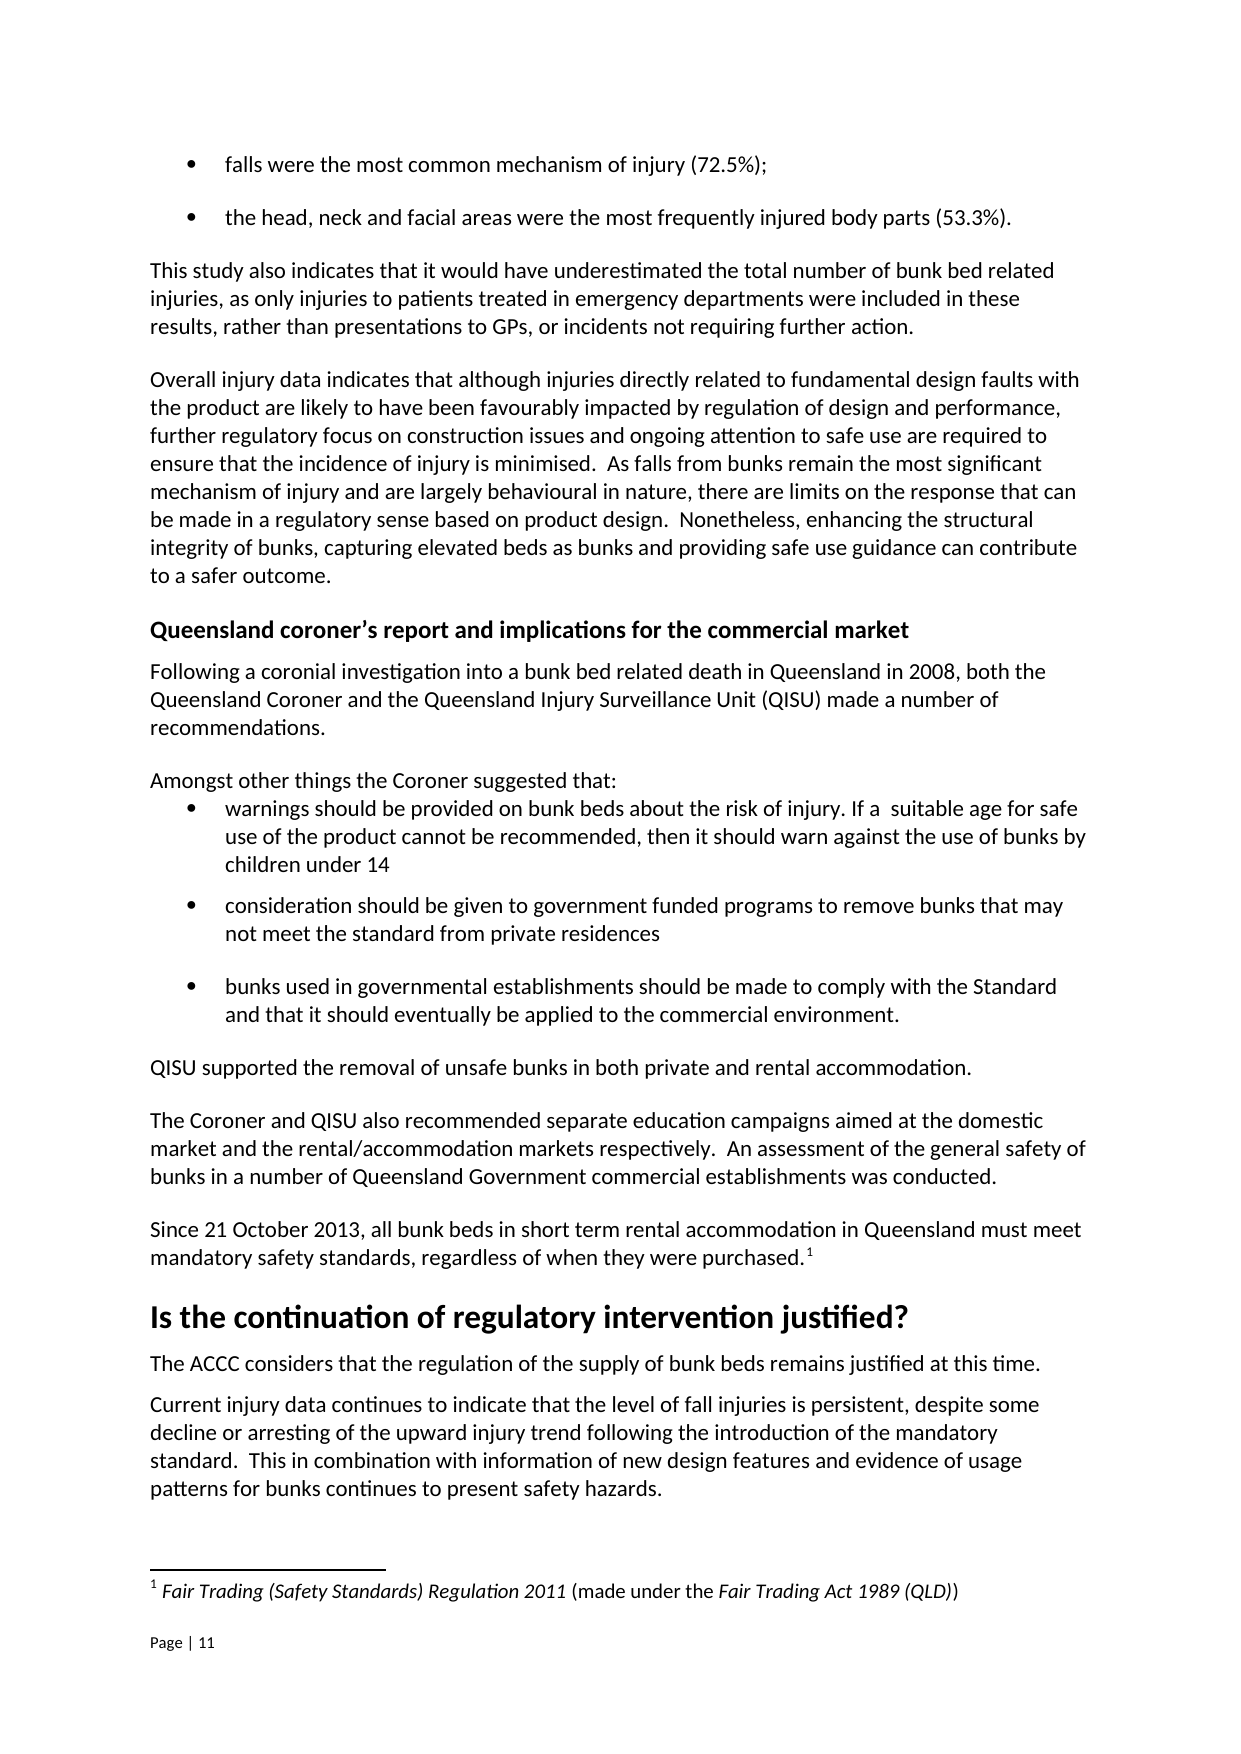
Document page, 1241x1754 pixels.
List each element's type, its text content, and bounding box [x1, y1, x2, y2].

text The Coroner and QISU also recommended separate education campaigns aimed at the domestic market and the rental/accommodation markets respectively. An assessment of the general safety of bunks in a number of Queensland Government commercial establishments was conducted. [150, 1106, 1090, 1190]
list bunks used in governmental establishments should be made to comply with the Standard and that it should eventually be applied to the commercial environment. [187, 972, 1090, 1028]
subtitle Is the continuation of regulatory intervention justified? [150, 1296, 1090, 1337]
text The ACCC considers that the regulation of the supply of bunk beds remains justified at this time. [150, 1349, 1090, 1377]
list warnings should be provided on bunk beds about the risk of injury. If a suitable age for safe use of the product cannot be recommended, then it should warn against the use of bunks by children under 14 [187, 794, 1090, 878]
text Since 21 October 2013, all bunk beds in short term rental accommodation in Queensland must meet mandatory safety standards, regardless of when they were purchased. [150, 1215, 1090, 1271]
text Overall injury data indicates that although injuries directly related to fundamental design faults with the product are likely to have been favourably impacted by regulation of design and performance, further regulatory focus on construction issues and ongoing attention to safe use are required to ensure that the incidence of injury is minimised. As falls from bunks remain the most significant mechanism of injury and are largely behavioural in nature, there are limits on the response that can be made in a regulatory sense based on product design. Nonetheless, enhancing the structural integrity of bunks, capturing elevated beds as bunks and providing safe use guidance can contribute to a safer outcome. [150, 365, 1090, 589]
subtitle Queensland coroner’s report and implications for the commercial market [150, 614, 1090, 645]
text This study also indicates that it would have underestimated the total number of bunk bed related injuries, as only injuries to patients treated in emergency departments were included in these results, rather than presentations to GPs, or incidents not requiring further action. [150, 256, 1090, 340]
list falls were the most common mechanism of injury (72.5%); [187, 150, 1090, 178]
text Current injury data continues to indicate that the level of fall injuries is persistent, despite some decline or arresting of the upward injury trend following the introduction of the mandatory standard. This in combination with information of new design features and evidence of usage patterns for bunks continues to present safety hazards. [150, 1390, 1090, 1502]
text QISU supported the removal of unsafe bunks in both private and rental accommodation. [150, 1053, 1090, 1081]
list consideration should be given to government funded programs to remove bunks that may not meet the standard from private residences [187, 891, 1090, 947]
list the head, neck and facial areas were the most frequently injured body parts (53.3%). [187, 203, 1090, 231]
text Following a coronial investigation into a bunk bed related death in Queensland in 2008, both the Queensland Coroner and the Queensland Injury Surveillance Unit (QISU) made a number of recommendations. [150, 657, 1090, 741]
text Amongst other things the Coroner suggested that: [150, 766, 1090, 794]
